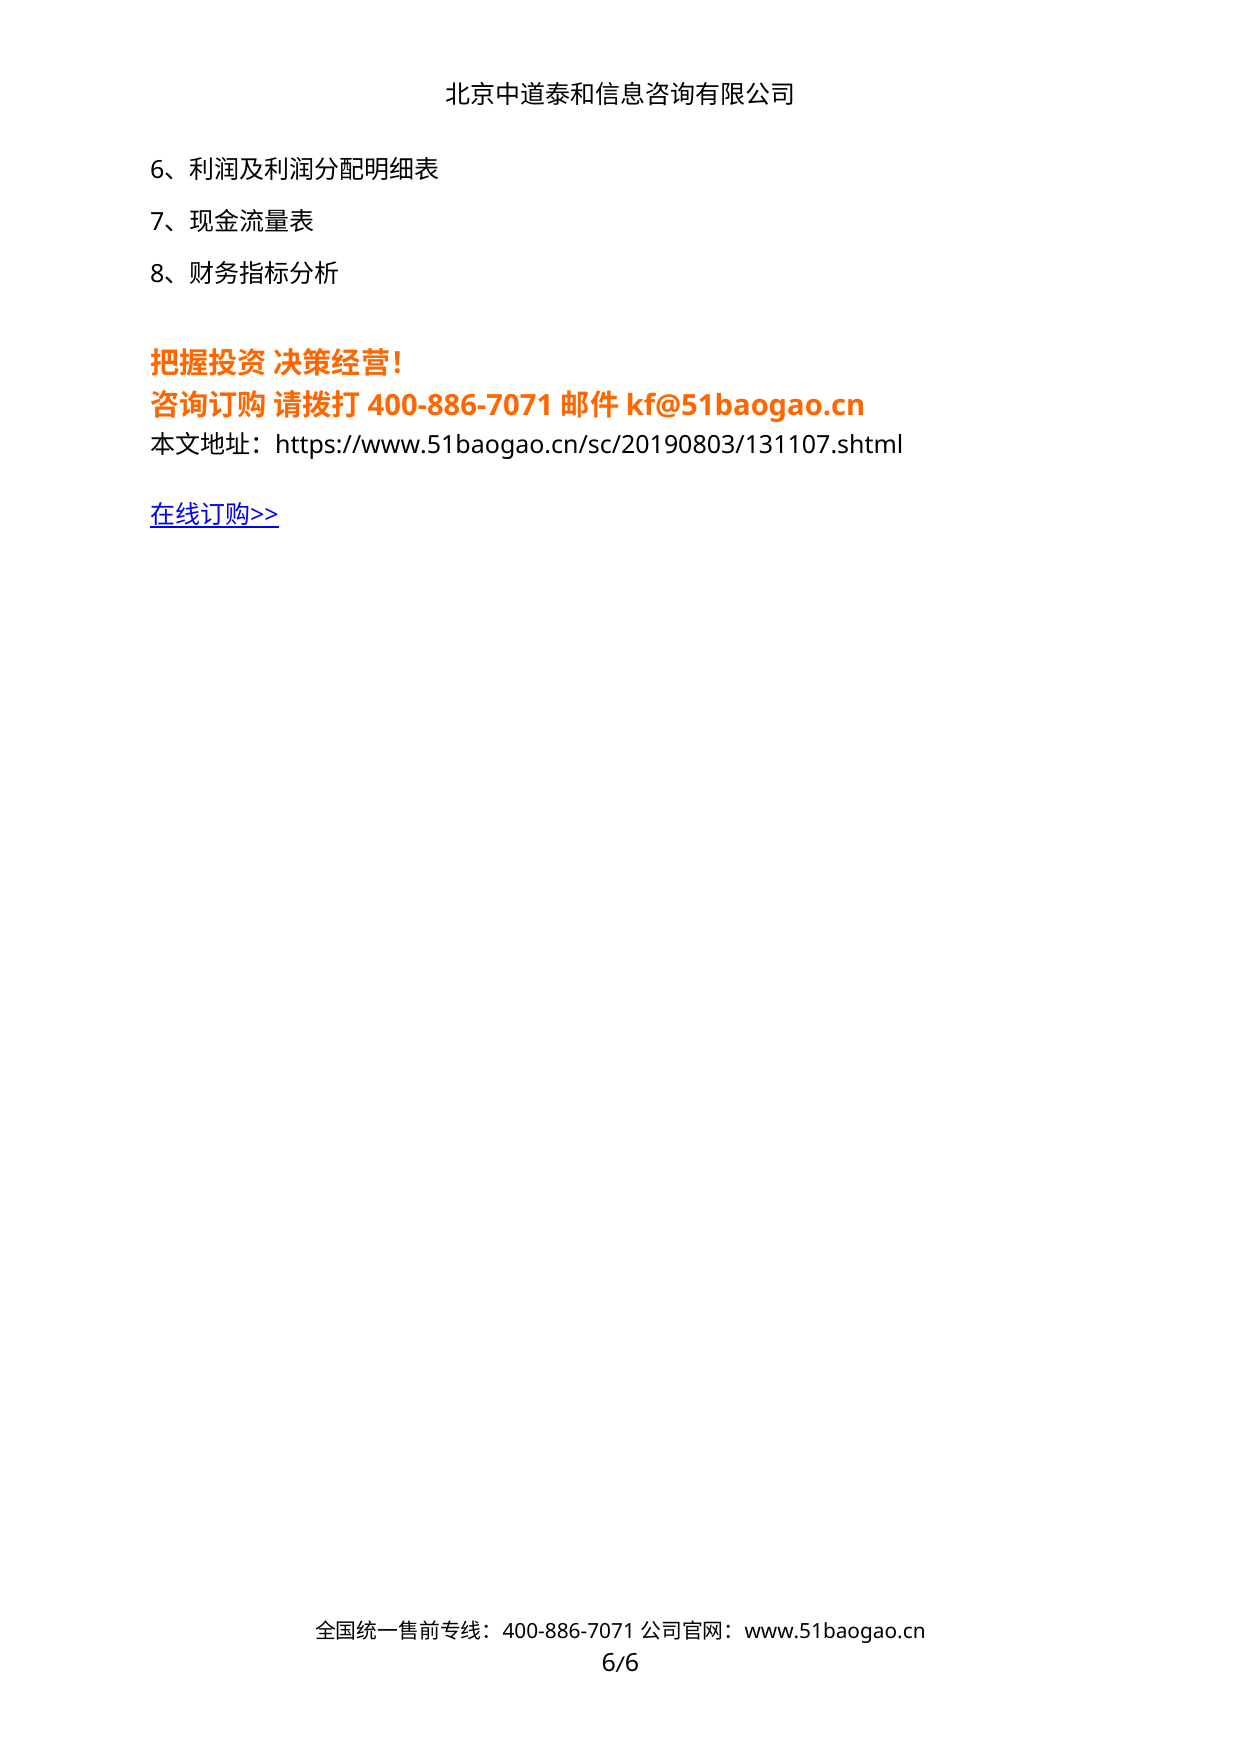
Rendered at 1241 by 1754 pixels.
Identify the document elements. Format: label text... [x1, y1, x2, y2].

text 7、现金流量表 [150, 202, 1090, 238]
text 6、利润及利润分配明细表 [150, 150, 1090, 186]
text 在线订购>> [150, 461, 1090, 531]
text 8、财务指标分析 [150, 254, 1090, 290]
text 把握投资 决策经营！咨询订购 请拨打 400-886-7071 邮件 kf@51baogao.cn本文地址：https://www.51baogao.cn/sc/20190803/131107.shtml [150, 306, 1090, 461]
